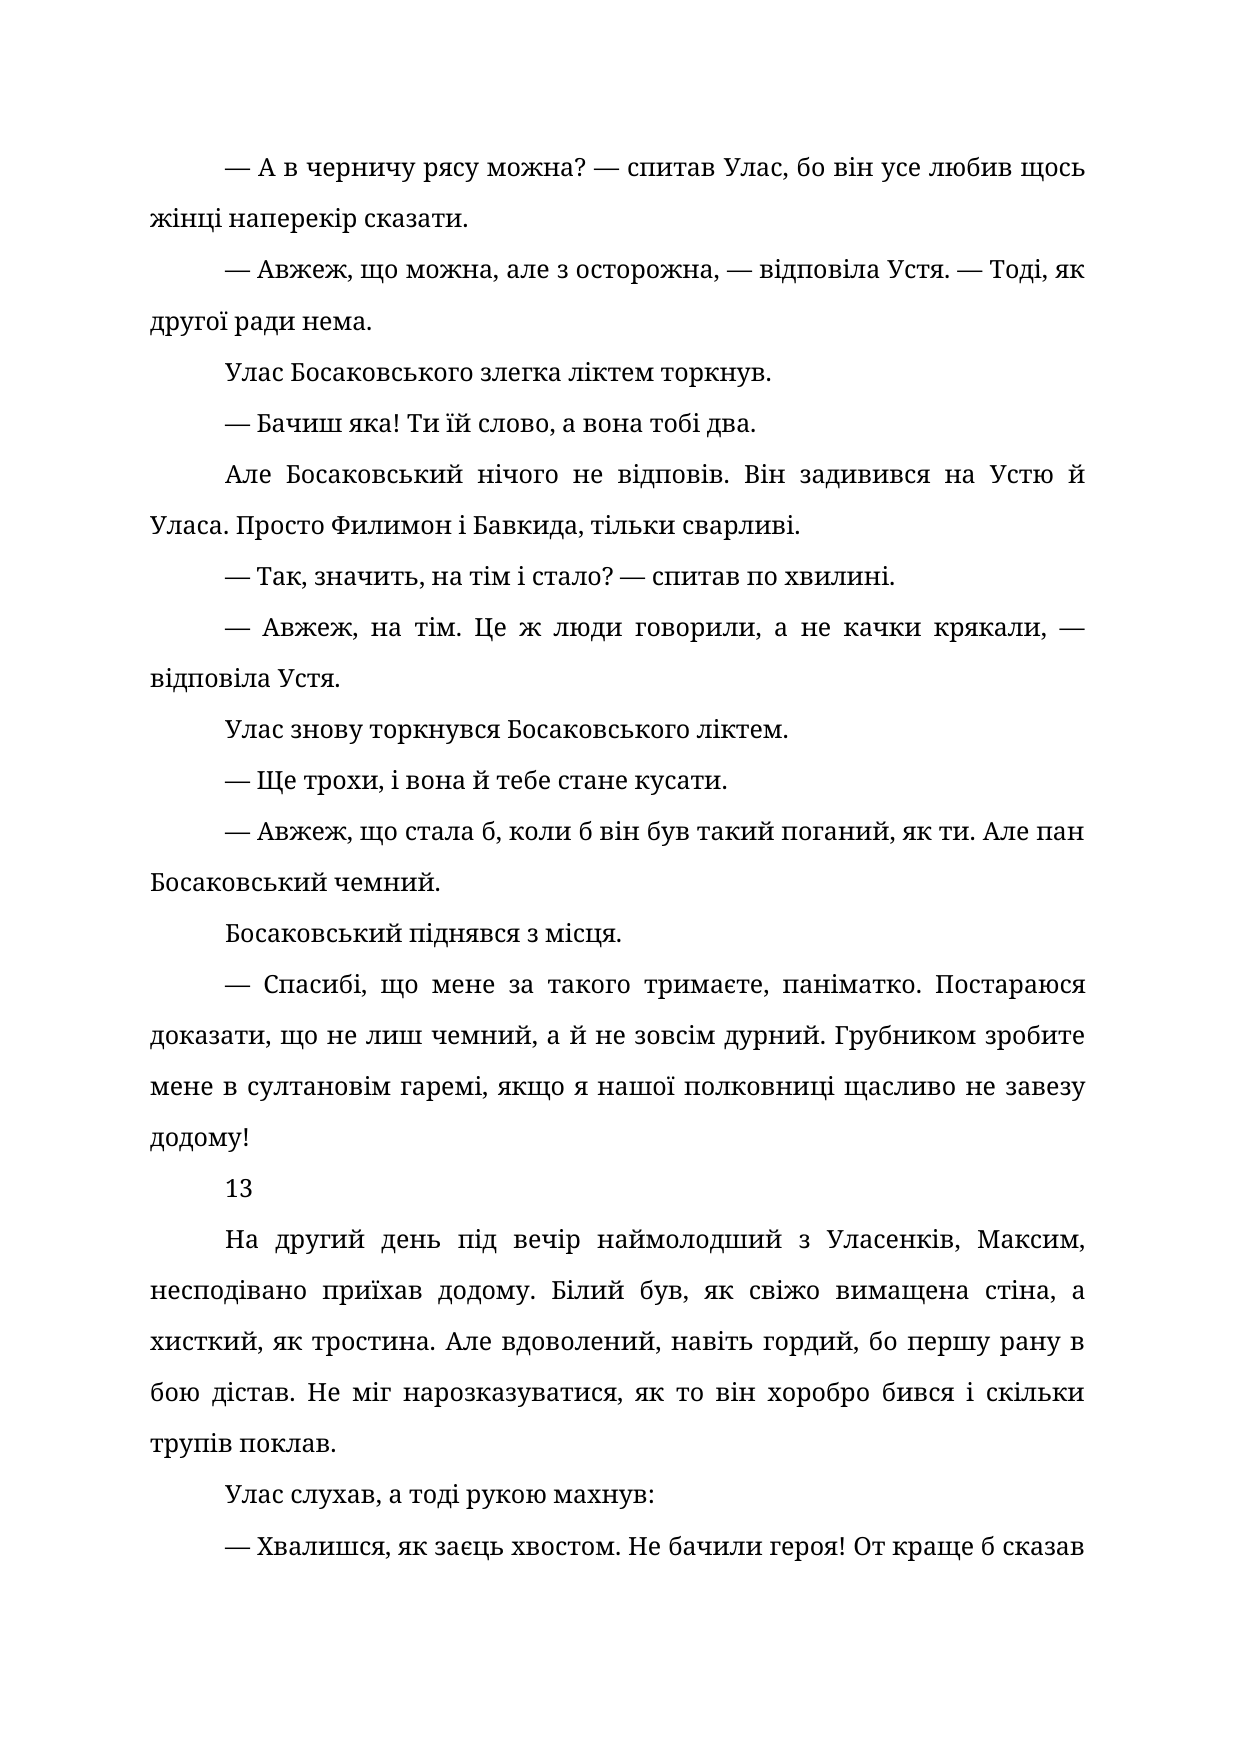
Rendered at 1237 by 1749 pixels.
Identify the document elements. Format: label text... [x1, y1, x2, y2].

text Але Босаковський нічого не відповів. Він задивився на Устю й Уласа. Просто Филимон і Бавкида, тільки сварливі. [150, 456, 1086, 541]
text — А в черничу рясу можна? — спитав Улас, бо він усе любив щось жінці наперекір сказати. [150, 150, 1086, 235]
text — Так, значить, на тім і стало? — спитав по хвилині. [150, 558, 1086, 592]
text Босаковський піднявся з місця. [150, 916, 1086, 950]
text Улас знову торкнувся Босаковського ліктем. [150, 711, 1086, 746]
text 13 [150, 1171, 1086, 1205]
text — Авжеж, на тім. Це ж люди говорили, а не качки крякали, — відповіла Устя. [150, 609, 1086, 694]
text — Бачиш яка! Ти їй слово, а вона тобі два. [150, 405, 1086, 439]
text — Авжеж, що стала б, коли б він був такий поганий, як ти. Але пан Босаковський чемний. [150, 813, 1086, 899]
text На другий день під вечір наймолодший з Уласенків, Максим, несподівано приїхав додому. Білий був, як свіжо вимащена стіна, а хисткий, як тростина. Але вдоволений, навіть гордий, бо першу рану в бою дістав. Не міг нарозказуватися, як то він хоробро бився і скільки трупів поклав. [150, 1222, 1086, 1460]
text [150, 1528, 1086, 1562]
text — Ще трохи, і вона й тебе стане кусати. [150, 762, 1086, 797]
text Улас Босаковського злегка ліктем торкнув. [150, 354, 1086, 388]
text Улас слухав, а тоді рукою махнув: [150, 1477, 1086, 1511]
text — Авжеж, що можна, але з осторожна, — відповіла Устя. — Тоді, як другої ради нема. [150, 252, 1086, 337]
text — Спасибі, що мене за такого тримаєте, паніматко. Постараюся доказати, що не лиш чемний, а й не зовсім дурний. Грубником зробите мене в султановім гаремі, якщо я нашої полковниці щасливо не завезу додому! [150, 967, 1086, 1154]
